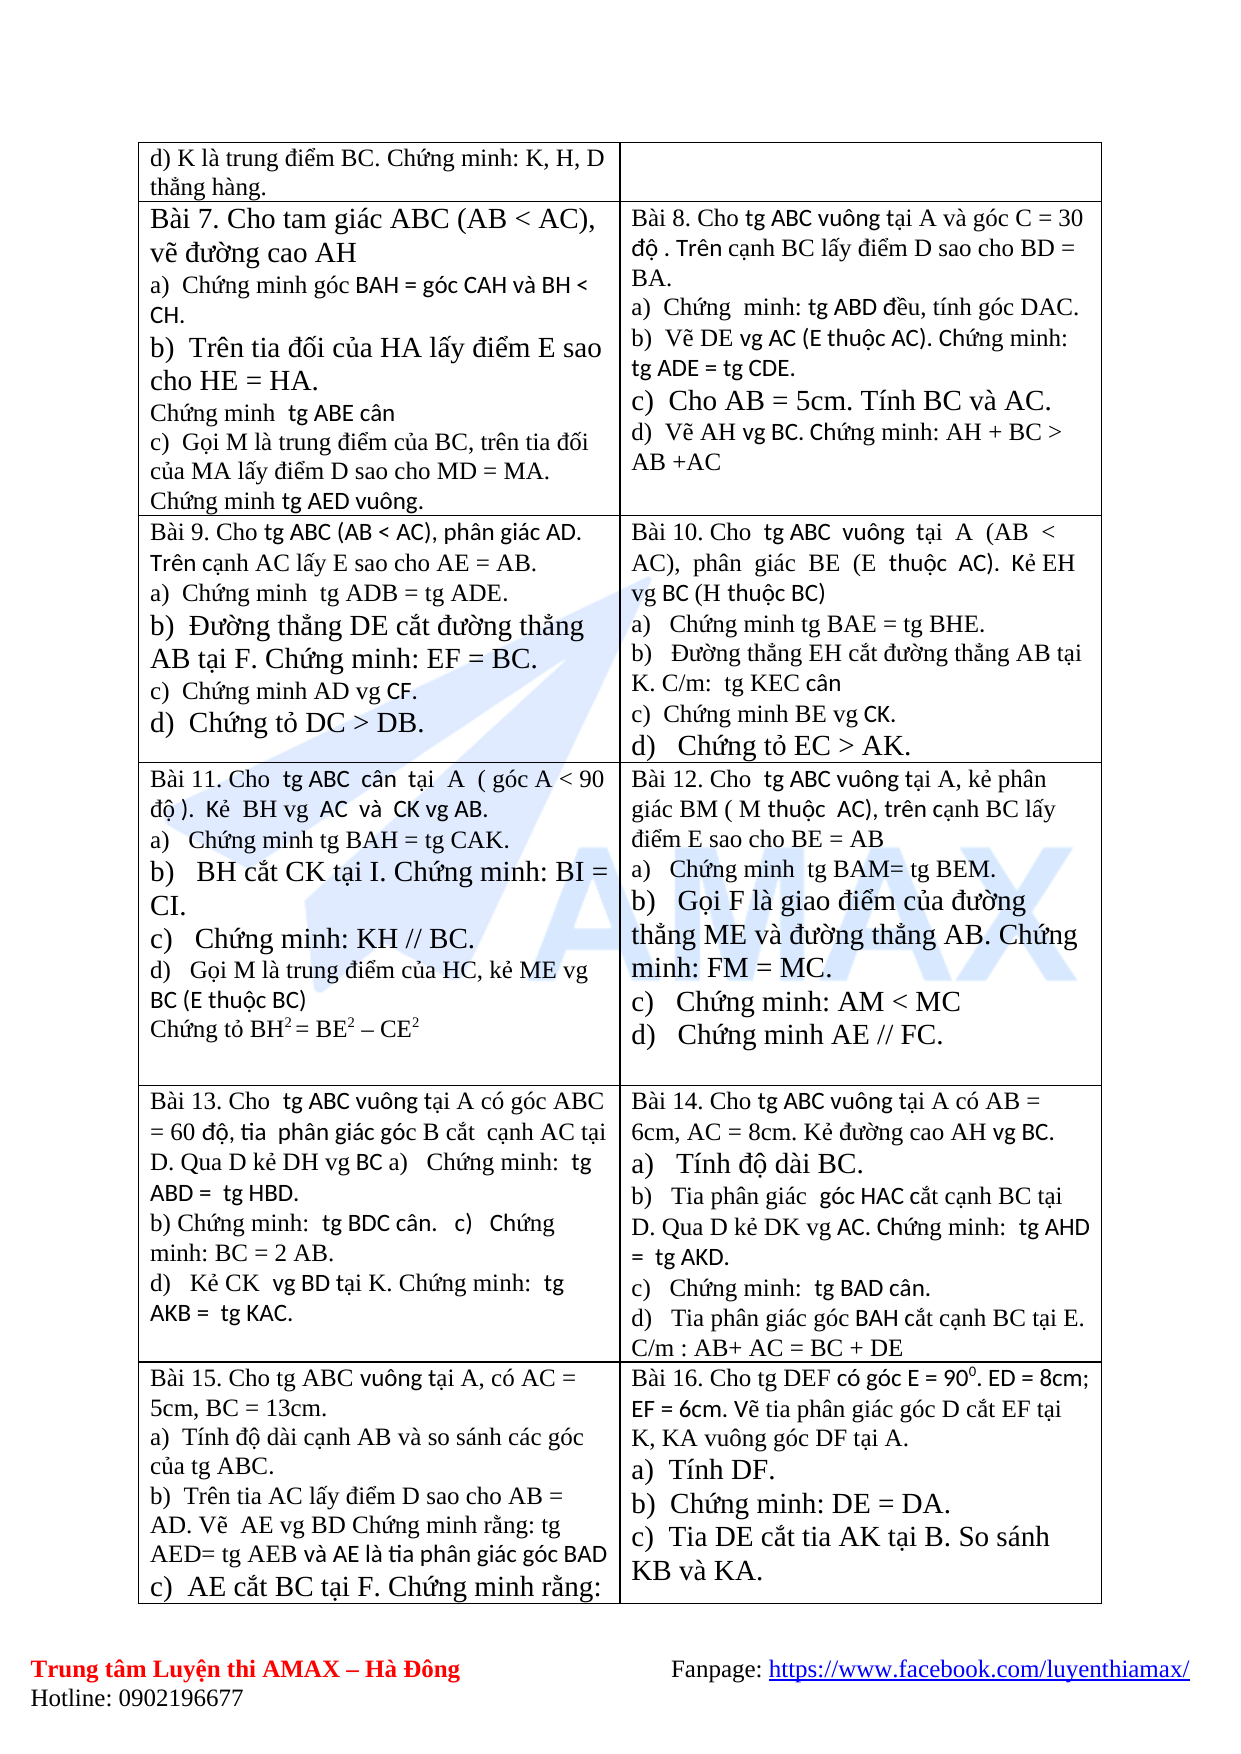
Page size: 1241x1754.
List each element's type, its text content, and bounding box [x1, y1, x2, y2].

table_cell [139, 1363, 619, 1603]
table_cell Bài 11. Cho tg ABC cân tại A ( góc A < 90 độ ). Kẻ BH vg AC và CK vg AB. a) Chứng minh tg BAH = tg CAK. b) BH cắt CK tại I. Chứng minh: BI = CI. c) Chứng minh: KH // BC. d) Gọi M là trung điểm của HC, kẻ ME vg BC (E thuộc BC) Chứng tỏ BH2 = BE2 – CE2 [139, 763, 619, 1084]
table_cell Bài 13. Cho tg ABC vuông tại A có góc ABC = 60 độ, tia phân giác góc B cắt cạnh AC tại D. Qua D kẻ DH vg BC a) Chứng minh: tg ABD = tg HBD. b) Chứng minh: tg BDC cân. c) Chứng minh: BC = 2 AB. d) Kẻ CK vg BD tại K. Chứng minh: tg AKB = tg KAC. [139, 1086, 619, 1361]
table_cell Bài 8. Cho tg ABC vuông tại A và góc C = 30 độ . Trên cạnh BC lấy điểm D sao cho BD = BA. a) Chứng minh: tg ABD đều, tính góc DAC. b) Vẽ DE vg AC (E thuộc AC). Chứng minh: tg ADE = tg CDE. c) Cho AB = 5cm. Tính BC và AC. d) Vẽ AH vg BC. Chứng minh: AH + BC > AB +AC [621, 202, 1101, 515]
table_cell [139, 143, 619, 201]
table_cell Bài 9. Cho tg ABC (AB < AC), phân giác AD. Trên cạnh AC lấy E sao cho AE = AB. a) Chứng minh tg ADB = tg ADE. b) Đường thẳng DE cắt đường thẳng AB tại F. Chứng minh: EF = BC. c) Chứng minh AD vg CF. d) Chứng tỏ DC > DB. [139, 516, 619, 762]
table_cell Bài 7. Cho tam giác ABC (AB < AC), vẽ đường cao AH a) Chứng minh góc BAH = góc CAH và BH < CH. b) Trên tia đối của HA lấy điểm E sao cho HE = HA. Chứng minh tg ABE cân c) Gọi M là trung điểm của BC, trên tia đối của MA lấy điểm D sao cho MD = MA. Chứng minh tg AED vuông. [139, 202, 619, 515]
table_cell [621, 1363, 1101, 1603]
table_cell Bài 12. Cho tg ABC vuông tại A, kẻ phân giác BM ( M thuộc AC), trên cạnh BC lấy điểm E sao cho BE = AB a) Chứng minh tg BAM= tg BEM. b) Gọi F là giao điểm của đường thẳng ME và đường thẳng AB. Chứng minh: FM = MC. c) Chứng minh: AM < MC d) Chứng minh AE // FC. [621, 763, 1101, 1084]
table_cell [621, 143, 1101, 201]
table_cell Bài 10. Cho tg ABC vuông tại A (AB < AC), phân giác BE (E thuộc AC). Kẻ EH vg BC (H thuộc BC) a) Chứng minh tg BAE = tg BHE. b) Đường thẳng EH cắt đường thẳng AB tại K. C/m: tg KEC cân c) Chứng minh BE vg CK. d) Chứng tỏ EC > AK. [621, 516, 1101, 762]
table_cell Bài 14. Cho tg ABC vuông tại A có AB = 6cm, AC = 8cm. Kẻ đường cao AH vg BC. a) Tính độ dài BC. b) Tia phân giác góc HAC cắt cạnh BC tại D. Qua D kẻ DK vg AC. Chứng minh: tg AHD = tg AKD. c) Chứng minh: tg BAD cân. d) Tia phân giác góc BAH cắt cạnh BC tại E. C/m : AB+ AC = BC + DE [621, 1086, 1101, 1361]
